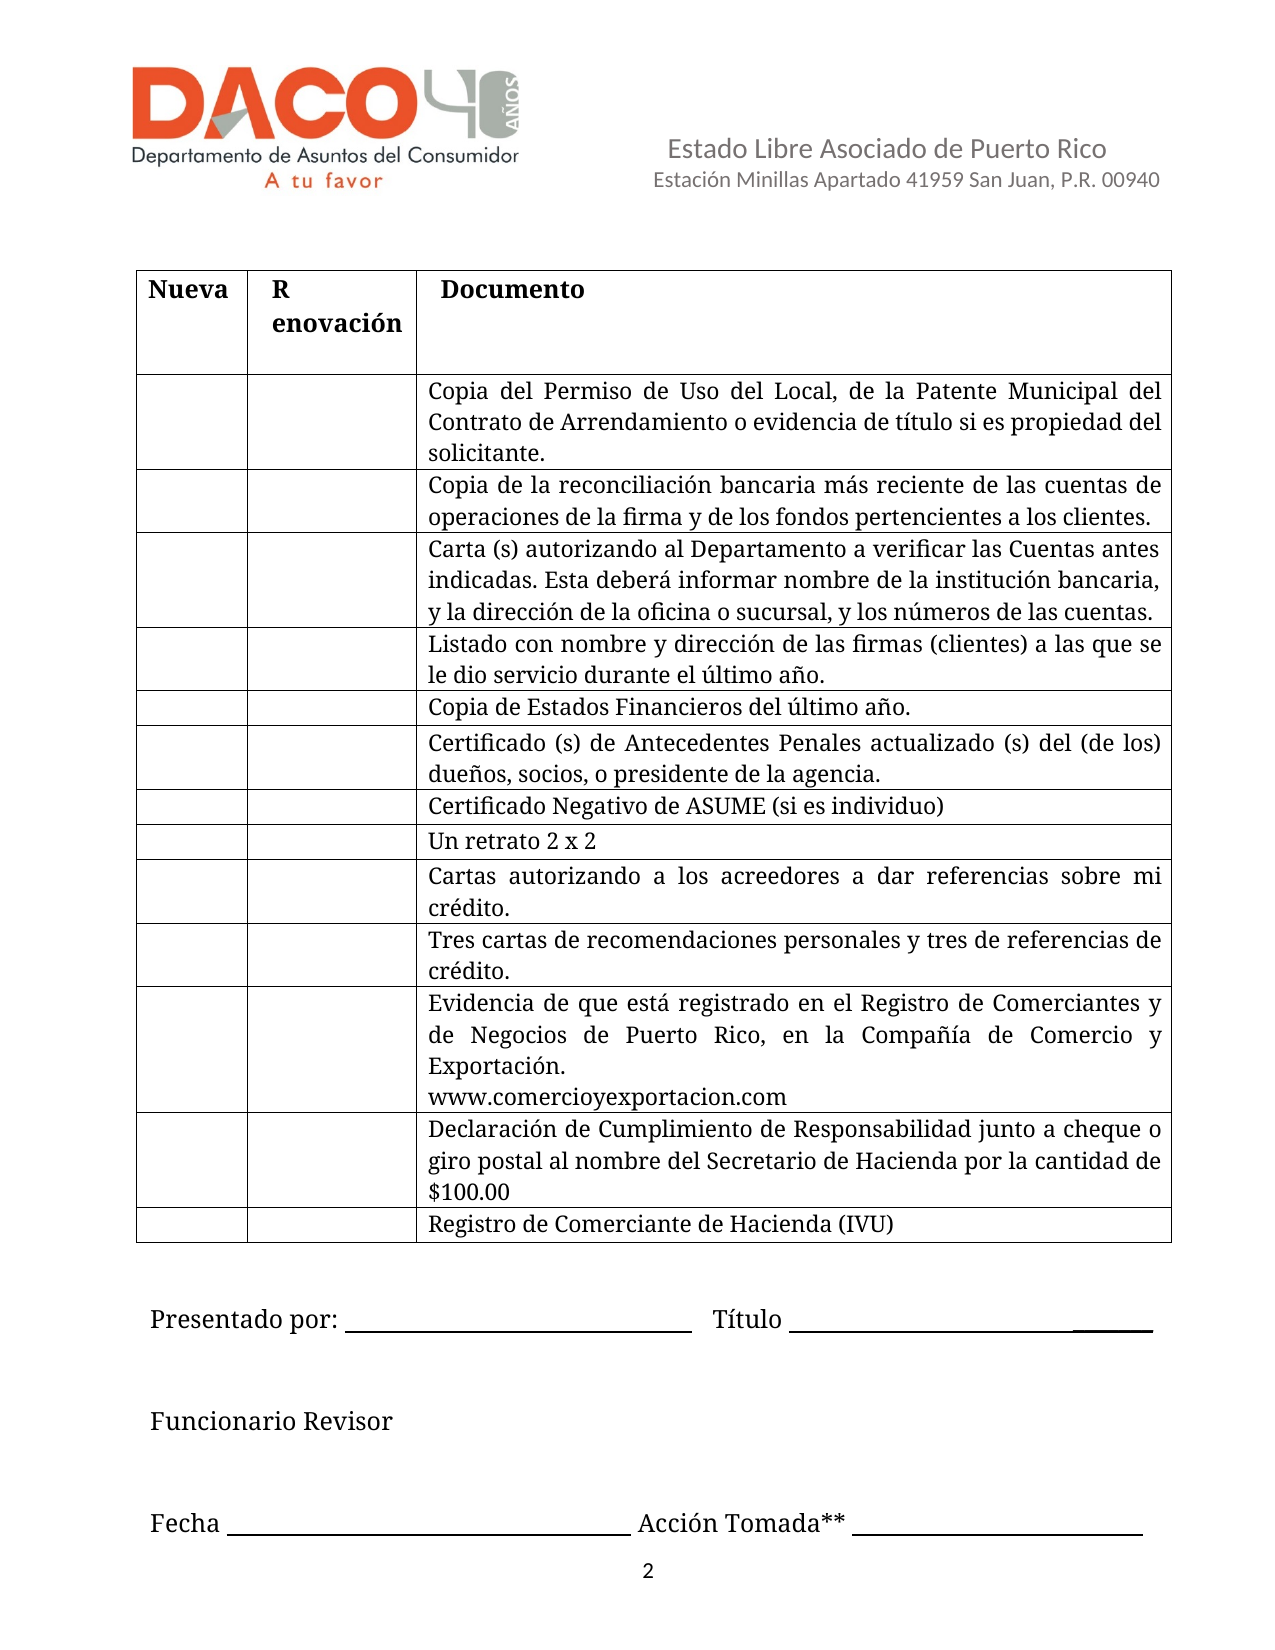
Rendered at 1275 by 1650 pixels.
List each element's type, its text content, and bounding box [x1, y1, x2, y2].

table_cell [137, 375, 247, 468]
table_cell [248, 470, 416, 532]
table_cell [137, 1208, 247, 1242]
table_cell Declaración de Cumplimiento de Responsabilidad junto a cheque o giro postal al nombre del Secretario de Hacienda por la cantidad de $100.00 [417, 1113, 1171, 1207]
text Título _______ [712, 1305, 1162, 1337]
table_cell Un retrato 2 x 2 [417, 825, 1171, 859]
table_cell Listado con nombre y dirección de las firmas (clientes) a las que se le dio servicio durante el último año. [417, 628, 1171, 690]
table_cell [137, 470, 247, 532]
table_cell Carta (s) autorizando al Departamento a verificar las Cuentas antes indicadas. Esta deberá informar nombre de la institución bancaria, y la dirección de la oficina o sucursal, y los números de las cuentas. [417, 533, 1171, 627]
table_cell [137, 533, 247, 627]
table_cell [248, 533, 416, 627]
table_cell [137, 691, 247, 725]
table_cell Copia del Permiso de Uso del Local, de la Patente Municipal del Contrato de Arrendamiento o evidencia de título si es propiedad del solicitante. [417, 375, 1171, 468]
table_cell [137, 726, 247, 789]
table_cell Copia de Estados Financieros del último año. [417, 691, 1171, 725]
table_cell [248, 691, 416, 725]
table_header Renovación [248, 271, 416, 374]
table_cell [248, 726, 416, 789]
table_cell [137, 790, 247, 824]
table_cell Copia de la reconciliación bancaria más reciente de las cuentas de operaciones de la firma y de los fondos pertencientes a los clientes. [417, 470, 1171, 532]
table_cell [248, 924, 416, 986]
table_cell [137, 860, 247, 923]
text Presentado por: [150, 1305, 702, 1337]
table_cell [248, 825, 416, 859]
table_cell [137, 1113, 247, 1207]
table_header Documento [417, 271, 1171, 374]
table_cell Registro de Comerciante de Hacienda (IVU) [417, 1208, 1171, 1242]
table_cell [248, 375, 416, 468]
table_cell Evidencia de que está registrado en el Registro de Comerciantes y de Negocios de Puerto Rico, en la Compañía de Comercio y Exportación. www.comercioyexportacion.com [417, 987, 1171, 1112]
table_cell Tres cartas de recomendaciones personales y tres de referencias de crédito. [417, 924, 1171, 986]
table_cell [248, 1113, 416, 1207]
table_cell Certificado (s) de Antecedentes Penales actualizado (s) del (de los) dueños, socios, o presidente de la agencia. [417, 726, 1171, 789]
table_cell [248, 1208, 416, 1242]
table_cell [248, 987, 416, 1112]
table_cell Certificado Negativo de ASUME (si es individuo) [417, 790, 1171, 824]
picture [132, 65, 519, 196]
table_cell [248, 790, 416, 824]
table_header Nueva [137, 271, 247, 374]
table_cell [137, 628, 247, 690]
table_cell Cartas autorizando a los acreedores a dar referencias sobre mi crédito. [417, 860, 1171, 923]
text Fecha Acción Tomada** _________ [150, 1506, 1162, 1539]
table_cell [248, 860, 416, 923]
table_cell [137, 987, 247, 1112]
table_cell [137, 825, 247, 859]
table_cell [248, 628, 416, 690]
text Funcionario Revisor [150, 1406, 1162, 1438]
table_cell [137, 924, 247, 986]
